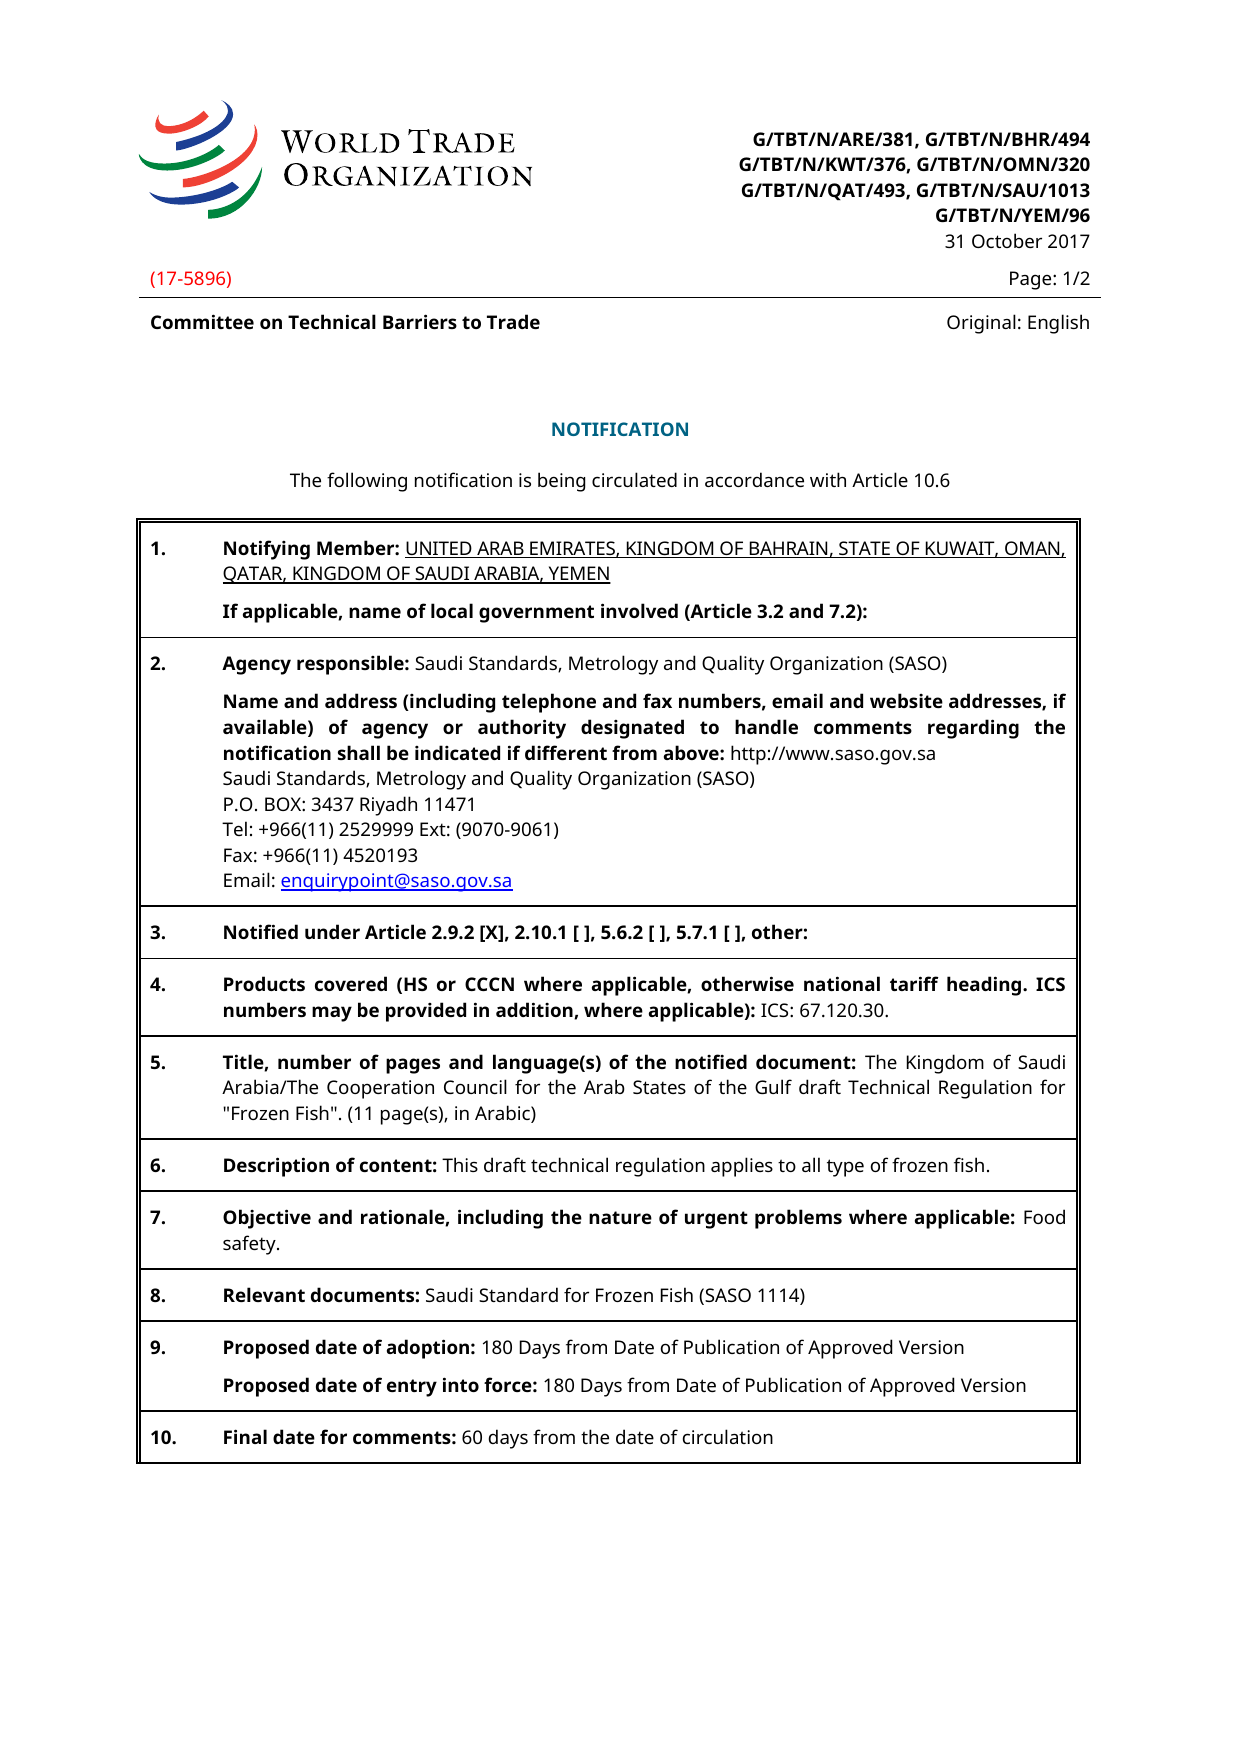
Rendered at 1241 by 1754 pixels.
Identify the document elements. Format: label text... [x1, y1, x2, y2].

table_cell Agency responsible: Saudi Standards, Metrology and Quality Organization (SASO) Name and address (including telephone and fax numbers, email and website addresses, if available) of agency or authority designated to handle comments regarding the notification shall be indicated if different from above: http://www.saso.gov.sa Saudi Standards, Metrology and Quality Organization (SASO) P.O. BOX: 3437 Riyadh 11471 Tel: +966(11) 2529999 Ext: (9070-9061) Fax: +966(11) 4520193 Email: enquirypoint@saso.gov.sa [211, 638, 1076, 905]
title NOTIFICATION [150, 416, 1090, 442]
table_cell Notified under Article 2.9.2 [X], 2.10.1 [ ], 5.6.2 [ ], 5.7.1 [ ], other: [211, 907, 1076, 957]
table_cell 7. [141, 1192, 211, 1268]
table_header Notifying Member: UNITED ARAB EMIRATES, KINGDOM OF BAHRAIN, STATE OF KUWAIT, OMAN, QATAR, KINGDOM OF SAUDI ARABIA, YEMEN If applicable, name of local government involved (Article 3.2 and 7.2): [211, 523, 1076, 637]
table_cell Relevant documents: Saudi Standard for Frozen Fish (SASO 1114) [211, 1270, 1076, 1320]
table_cell 4. [141, 959, 211, 1035]
table_cell Final date for comments: 60 days from the date of circulation [211, 1412, 1076, 1462]
table_cell Title, number of pages and language(s) of the notified document: The Kingdom of Saudi Arabia/The Cooperation Council for the Arab States of the Gulf draft Technical Regulation for "Frozen Fish". (11 page(s), in Arabic) [211, 1037, 1076, 1138]
table_cell 8. [141, 1270, 211, 1320]
table_header 1. [141, 523, 211, 637]
table_cell 10. [141, 1412, 211, 1462]
table_cell Description of content: This draft technical regulation applies to all type of frozen fish. [211, 1140, 1076, 1190]
text The following notification is being circulated in accordance with Article 10.6 [150, 467, 1090, 492]
table_cell 2. [141, 638, 211, 905]
table_cell Objective and rationale, including the nature of urgent problems where applicable: Food safety. [211, 1192, 1076, 1268]
table_cell Products covered (HS or CCCN where applicable, otherwise national tariff heading. ICS numbers may be provided in addition, where applicable): ICS: 67.120.30. [211, 959, 1076, 1035]
table_cell Proposed date of adoption: 180 Days from Date of Publication of Approved Version Proposed date of entry into force: 180 Days from Date of Publication of Approved Version [211, 1322, 1076, 1410]
table_cell 9. [141, 1322, 211, 1410]
table_cell 5. [141, 1037, 211, 1138]
table_cell 6. [141, 1140, 211, 1190]
table_cell 3. [141, 907, 211, 957]
